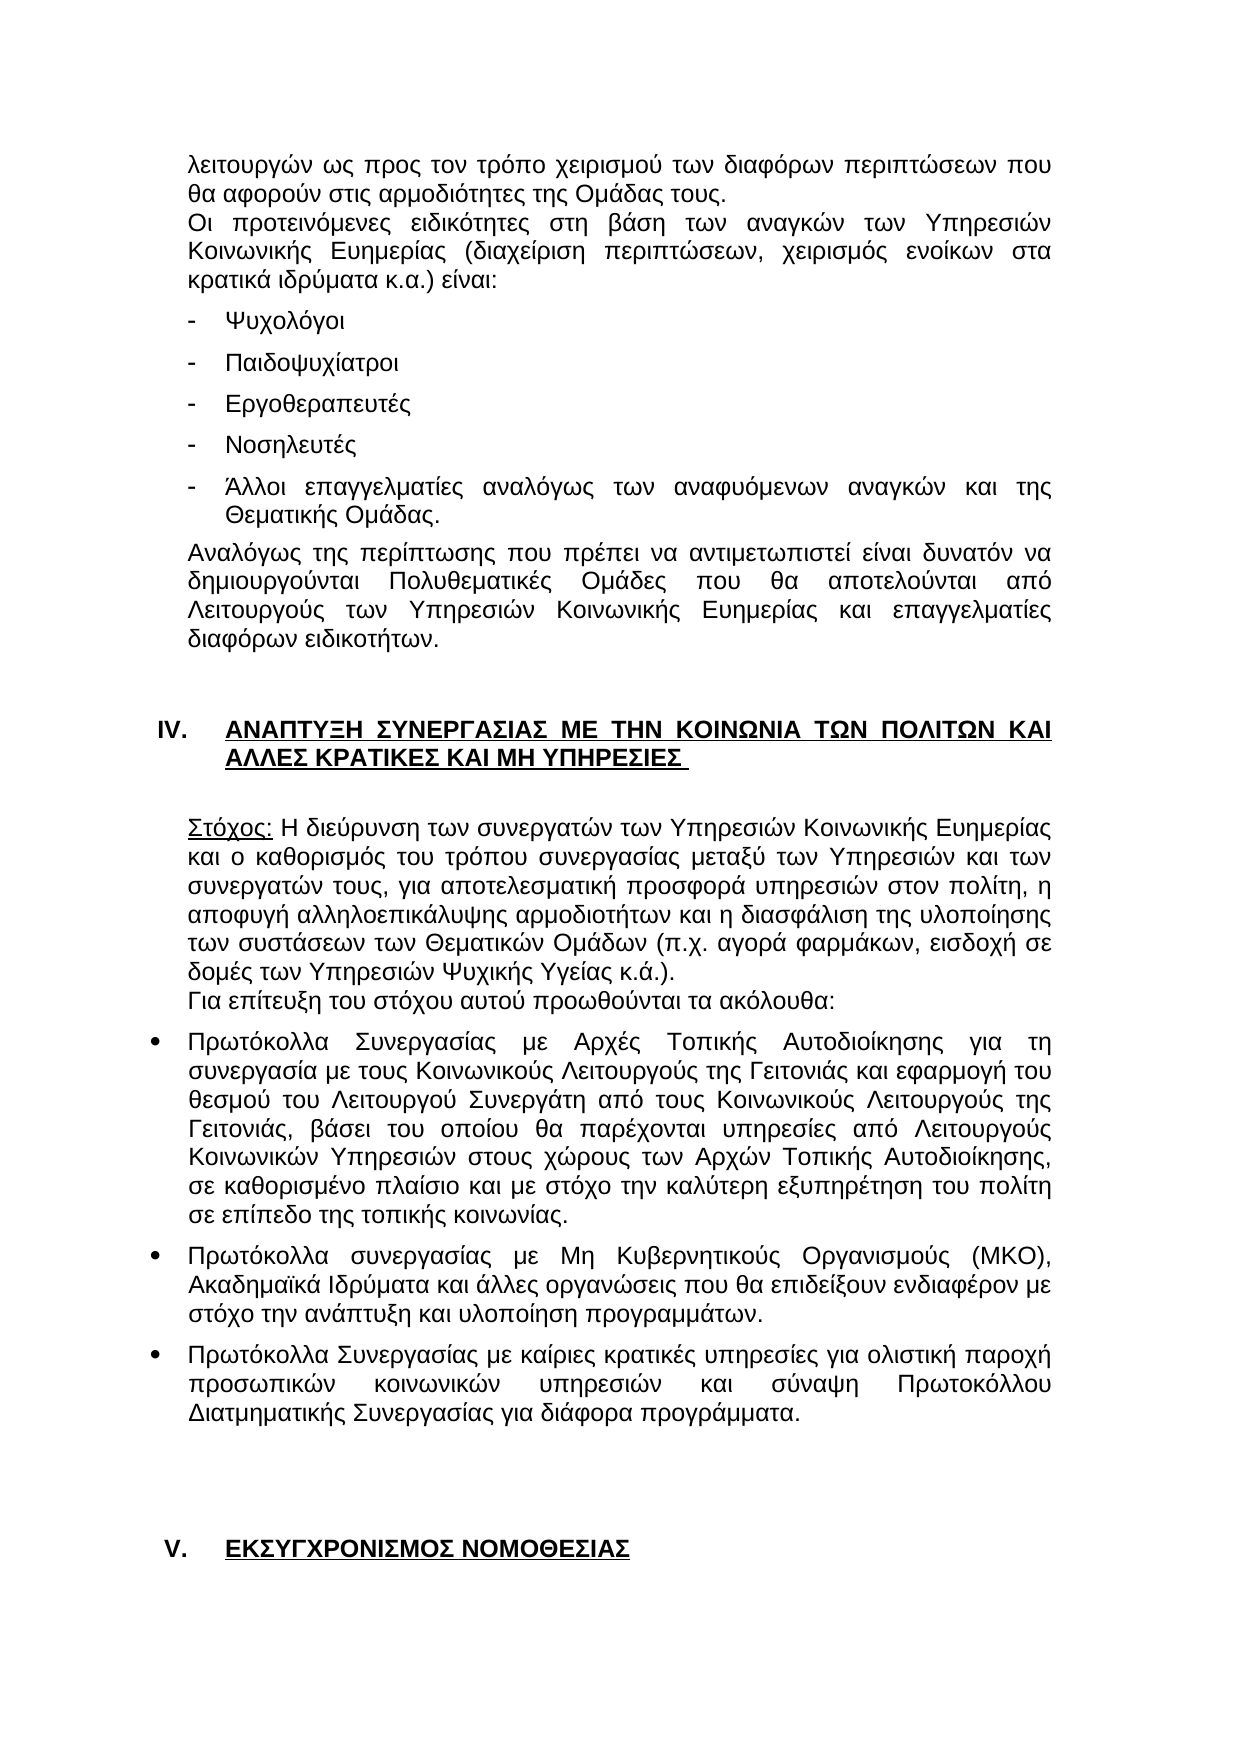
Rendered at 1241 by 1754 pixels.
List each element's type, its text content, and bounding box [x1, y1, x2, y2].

text Στόχος: Η διεύρυνση των συνεργατών των Υπηρεσιών Κοινωνικής Ευημερίας και ο καθορισμός του τρόπου συνεργασίας μεταξύ των Υπηρεσιών και των συνεργατών τους, για αποτελεσματική προσφορά υπηρεσιών στον πολίτη, η αποφυγή αλληλοεπικάλυψης αρμοδιοτήτων και η διασφάλιση της υλοποίησης των συστάσεων των Θεματικών Ομάδων (π.χ. αγορά φαρμάκων, εισδοχή σε δομές των Υπηρεσιών Ψυχικής Υγείας κ.ά.). [187, 813, 1053, 986]
list Άλλοι επαγγελματίες αναλόγως των αναφυόμενων αναγκών και της Θεματικής Ομάδας. [187, 472, 1053, 529]
list Πρωτόκολλα συνεργασίας με Μη Κυβερνητικούς Οργανισμούς (ΜΚΟ), Ακαδημαϊκά Ιδρύματα και άλλες οργανώσεις που θα επιδείξουν ενδιαφέρον με στόχο την ανάπτυξη και υλοποίηση προγραμμάτων. [151, 1241, 1053, 1327]
text Οι προτεινόμενες ειδικότητες στη βάση των αναγκών των Υπηρεσιών Κοινωνικής Ευημερίας (διαχείριση περιπτώσεων, χειρισμός ενοίκων στα κρατικά ιδρύματα κ.α.) είναι: [187, 207, 1053, 294]
list Παιδοψυχίατροι [187, 348, 1053, 376]
list Νοσηλευτές [187, 430, 1053, 459]
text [187, 150, 1053, 207]
list Ψυχολόγοι [187, 306, 1053, 335]
subtitle ΕΚΣΥΓΧΡΟΝΙΣΜΟΣ ΝΟΜΟΘΕΣΙΑΣ [187, 1534, 1053, 1562]
text Αναλόγως της περίπτωσης που πρέπει να αντιμετωπιστεί είναι δυνατόν να δημιουργούνται Πολυθεματικές Ομάδες που θα αποτελούνται από Λειτουργούς των Υπηρεσιών Κοινωνικής Ευημερίας και επαγγελματίες διαφόρων ειδικοτήτων. [187, 538, 1053, 653]
text Για επίτευξη του στόχου αυτού προωθούνται τα ακόλουθα: [187, 986, 1053, 1015]
list Εργοθεραπευτές [187, 389, 1053, 418]
list Πρωτόκολλα Συνεργασίας με καίριες κρατικές υπηρεσίες για ολιστική παροχή προσωπικών κοινωνικών υπηρεσιών και σύναψη Πρωτοκόλλου Διατμηματικής Συνεργασίας για διάφορα προγράμματα. [151, 1340, 1053, 1426]
subtitle ΑΝΑΠΤΥΞΗ ΣΥΝΕΡΓΑΣΙΑΣ ΜΕ ΤΗΝ ΚΟΙΝΩΝΙΑ ΤΩΝ ΠΟΛΙΤΩΝ ΚΑΙ ΑΛΛΕΣ ΚΡΑΤΙΚΕΣ ΚΑΙ ΜΗ ΥΠΗΡΕΣΙΕΣ [187, 715, 1053, 772]
list Πρωτόκολλα Συνεργασίας με Αρχές Τοπικής Αυτοδιοίκησης για τη συνεργασία με τους Κοινωνικούς Λειτουργούς της Γειτονιάς και εφαρμογή του θεσμού του Λειτουργού Συνεργάτη από τους Κοινωνικούς Λειτουργούς της Γειτονιάς, βάσει του οποίου θα παρέχονται υπηρεσίες από Λειτουργούς Κοινωνικών Υπηρεσιών στους χώρους των Αρχών Τοπικής Αυτοδιοίκησης, σε καθορισμένο πλαίσιο και με στόχο την καλύτερη εξυπηρέτηση του πολίτη σε επίπεδο της τοπικής κοινωνίας. [151, 1027, 1053, 1228]
